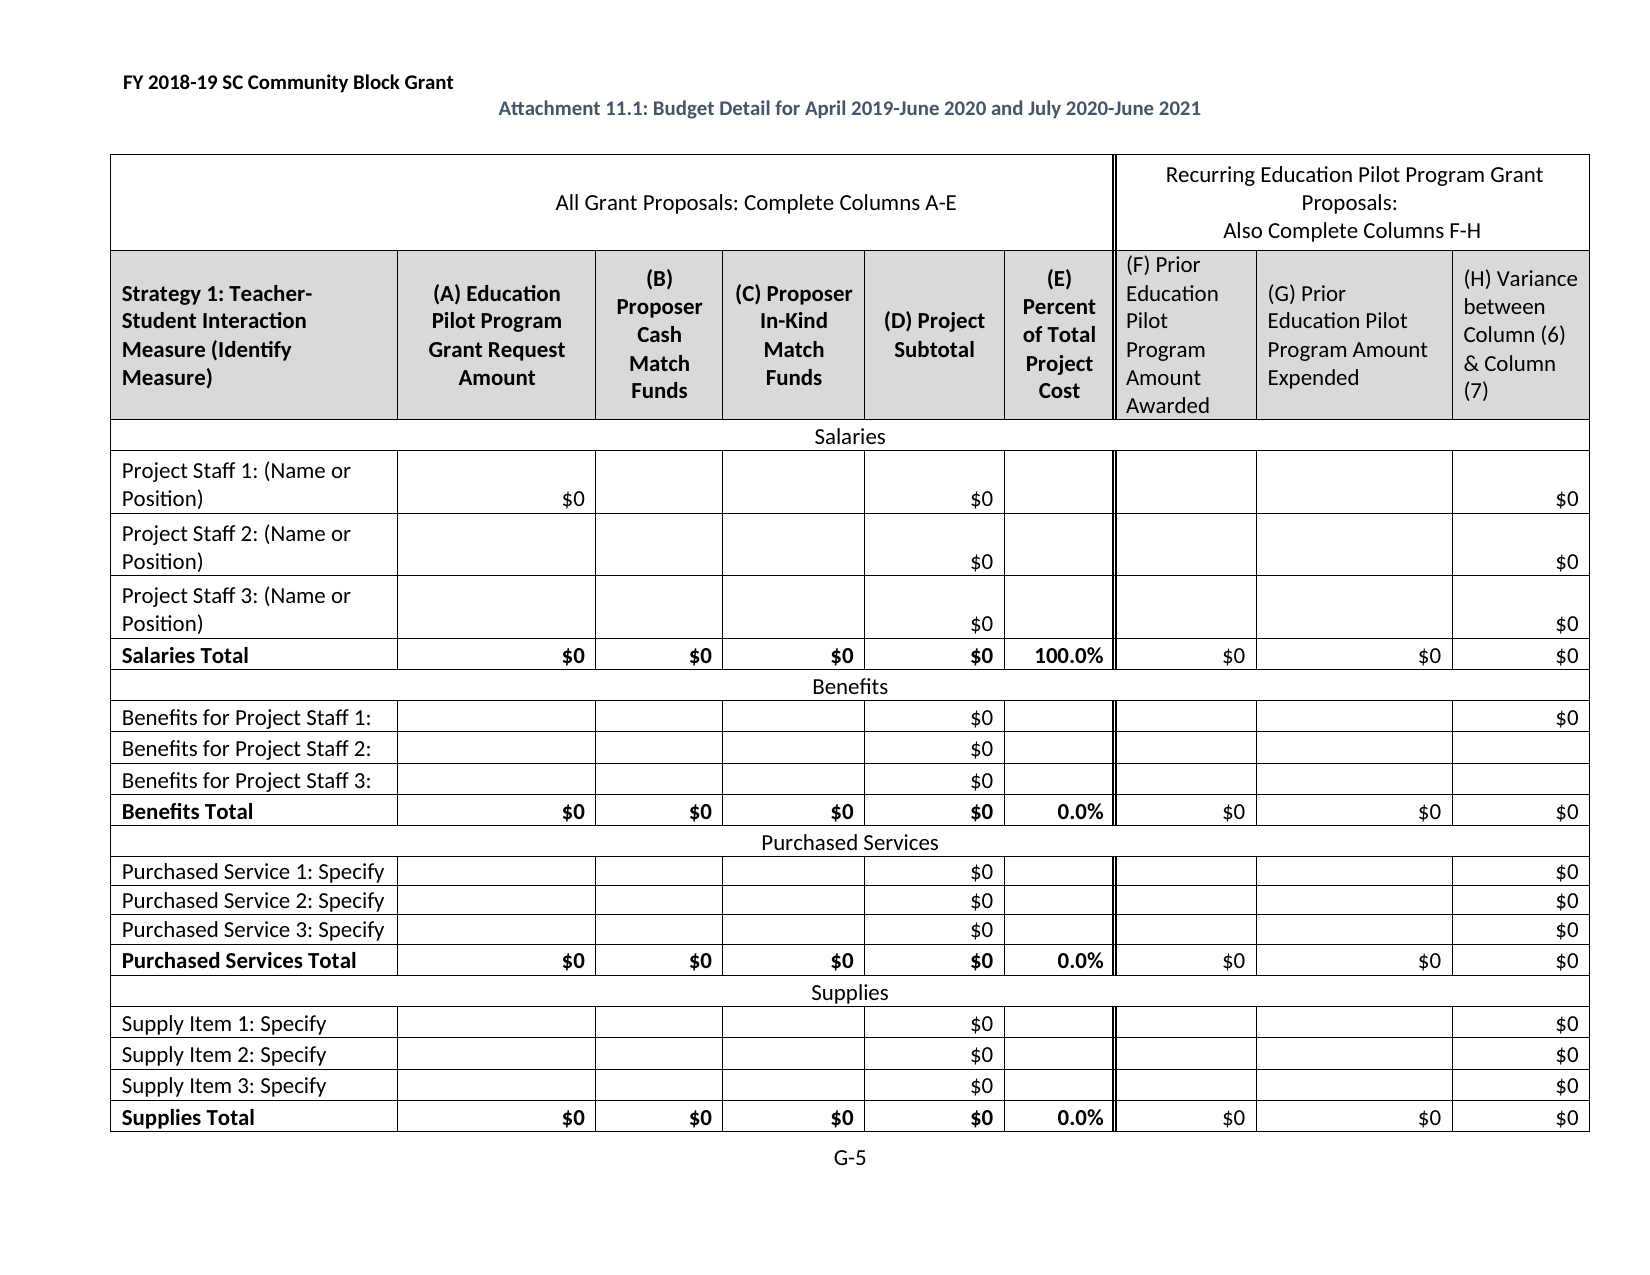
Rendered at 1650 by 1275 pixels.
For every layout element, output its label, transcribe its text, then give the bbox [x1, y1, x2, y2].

table_cell [398, 1038, 595, 1068]
table_cell [1005, 732, 1112, 762]
table_cell Supplies [111, 976, 1589, 1006]
table_cell 0.0% [1005, 1101, 1112, 1131]
table_cell (B) Proposer Cash Match Funds [596, 251, 722, 419]
table_cell Project Staff 3: (Name or Position) [111, 576, 397, 637]
table_cell $0 [865, 639, 1004, 669]
table_cell $0 [865, 886, 1004, 914]
table_cell $0 [596, 1101, 722, 1131]
table_cell [1257, 764, 1452, 794]
table_cell $0 [1257, 639, 1452, 669]
table_cell $0 [1117, 945, 1256, 975]
table_cell [398, 857, 595, 885]
table_cell [723, 1070, 864, 1100]
table_cell $0 [865, 1101, 1004, 1131]
table_cell $0 [398, 639, 595, 669]
table_cell (D) Project Subtotal [865, 251, 1004, 419]
table_cell $0 [865, 795, 1004, 825]
table_cell $0 [1257, 945, 1452, 975]
table_cell $0 [398, 451, 595, 512]
table_cell (F) Prior Education Pilot Program Amount Awarded [1117, 251, 1256, 419]
table_cell $0 [723, 795, 864, 825]
table_cell [1117, 764, 1256, 794]
table_cell [1453, 764, 1589, 794]
table_header [111, 155, 398, 249]
table_cell [1005, 857, 1112, 885]
table_cell [723, 576, 864, 637]
table_cell [596, 701, 722, 731]
table_cell [723, 886, 864, 914]
table_cell [1005, 701, 1112, 731]
text Attachment 11.1: Budget Detail for April 2019-June 2020 and July 2020-June 2021 [121, 95, 1579, 120]
table_cell [723, 732, 864, 762]
table_cell $0 [1453, 1070, 1589, 1100]
table_cell $0 [865, 576, 1004, 637]
table_cell $0 [1453, 701, 1589, 731]
table_cell $0 [865, 451, 1004, 512]
table_cell $0 [723, 639, 864, 669]
table_cell [1117, 732, 1256, 762]
table_cell [1005, 514, 1112, 575]
table_cell $0 [1453, 886, 1589, 914]
table_cell $0 [1117, 639, 1256, 669]
table_cell [723, 514, 864, 575]
table_cell Purchased Service 3: Specify [111, 915, 397, 943]
table_cell $0 [1453, 915, 1589, 943]
table_cell [596, 857, 722, 885]
table_cell Salaries [111, 420, 1589, 450]
table_cell [723, 857, 864, 885]
table_cell $0 [1453, 451, 1589, 512]
table_cell $0 [1117, 1101, 1256, 1131]
table_cell [596, 732, 722, 762]
table_cell Purchased Services [111, 826, 1589, 856]
table_cell Benefits for Project Staff 2: [111, 732, 397, 762]
table_cell [398, 576, 595, 637]
table_cell [1005, 764, 1112, 794]
table_cell $0 [1453, 945, 1589, 975]
table_cell $0 [1453, 1038, 1589, 1068]
table_cell (E) Percent of Total Project Cost [1005, 251, 1112, 419]
text FY 2018-19 SC Community Block Grant [123, 71, 1579, 94]
table_cell [1005, 886, 1112, 914]
table_cell [723, 1038, 864, 1068]
table_cell $0 [596, 945, 722, 975]
table_cell [398, 886, 595, 914]
table_cell [1117, 915, 1256, 943]
table_cell $0 [865, 1070, 1004, 1100]
table_cell [1257, 1007, 1452, 1037]
table_cell [1005, 576, 1112, 637]
table_cell [723, 764, 864, 794]
table_cell $0 [865, 764, 1004, 794]
table_cell [398, 732, 595, 762]
table_cell [1117, 1038, 1256, 1068]
table_cell [596, 1070, 722, 1100]
table_cell [596, 764, 722, 794]
table_cell $0 [1453, 639, 1589, 669]
table_cell [398, 915, 595, 943]
table_cell $0 [723, 1101, 864, 1131]
table_cell (G) Prior Education Pilot Program Amount Expended [1257, 251, 1452, 419]
table_cell [723, 451, 864, 512]
table_cell [1257, 857, 1452, 885]
table_cell [1257, 886, 1452, 914]
table_cell $0 [723, 945, 864, 975]
table_cell [1257, 1038, 1452, 1068]
table_cell Benefits for Project Staff 3: [111, 764, 397, 794]
table_cell [1257, 514, 1452, 575]
table_cell $0 [398, 945, 595, 975]
table_cell [1117, 451, 1256, 512]
table_cell $0 [865, 915, 1004, 943]
table_cell $0 [1453, 514, 1589, 575]
table_cell [398, 514, 595, 575]
table_cell (A) Education Pilot Program Grant Request Amount [398, 251, 595, 419]
table_cell [596, 514, 722, 575]
table_cell [1257, 576, 1452, 637]
table_cell Supply Item 2: Specify [111, 1038, 397, 1068]
table_cell [596, 1038, 722, 1068]
table_cell Project Staff 2: (Name or Position) [111, 514, 397, 575]
table_cell Supplies Total [111, 1101, 397, 1131]
table_cell [1005, 915, 1112, 943]
table_cell $0 [865, 945, 1004, 975]
table_cell [596, 886, 722, 914]
table_cell Project Staff 1: (Name or Position) [111, 451, 397, 512]
table_cell $0 [1453, 857, 1589, 885]
table_cell (H) Variance between Column (6) & Column (7) [1453, 251, 1589, 419]
table_cell [1117, 576, 1256, 637]
table_header Recurring Education Pilot Program Grant Proposals: Also Complete Columns F-H [1117, 155, 1589, 249]
table_cell $0 [596, 795, 722, 825]
table_cell $0 [865, 1038, 1004, 1068]
table_cell $0 [596, 639, 722, 669]
table_header All Grant Proposals: Complete Columns A-E [398, 155, 1112, 249]
table_cell [596, 576, 722, 637]
table_cell 0.0% [1005, 795, 1112, 825]
table_cell [1257, 451, 1452, 512]
table_cell $0 [1453, 576, 1589, 637]
table_cell $0 [865, 1007, 1004, 1037]
table_cell Strategy 1: Teacher-Student Interaction Measure (Identify Measure) [111, 251, 397, 419]
table_cell $0 [865, 514, 1004, 575]
table_cell $0 [1453, 795, 1589, 825]
table_cell [1257, 915, 1452, 943]
table_cell Purchased Service 2: Specify [111, 886, 397, 914]
table_cell Supply Item 3: Specify [111, 1070, 397, 1100]
table_cell [398, 1070, 595, 1100]
table_cell [1005, 1007, 1112, 1037]
table_cell Benefits [111, 670, 1589, 700]
table_cell [1005, 1038, 1112, 1068]
table_cell $0 [1117, 795, 1256, 825]
table_cell $0 [1453, 1007, 1589, 1037]
table_cell [1117, 1070, 1256, 1100]
table_cell Supply Item 1: Specify [111, 1007, 397, 1037]
table_cell (C) Proposer In-Kind Match Funds [723, 251, 864, 419]
table_cell 100.0% [1005, 639, 1112, 669]
table_cell $0 [398, 795, 595, 825]
table_cell [1257, 701, 1452, 731]
table_cell $0 [865, 732, 1004, 762]
table_cell [596, 1007, 722, 1037]
table_cell [596, 451, 722, 512]
table_cell $0 [865, 857, 1004, 885]
table_cell Salaries Total [111, 639, 397, 669]
table_cell [398, 1007, 595, 1037]
table_cell [1005, 1070, 1112, 1100]
table_cell [596, 915, 722, 943]
table_cell [1257, 1070, 1452, 1100]
table_cell [1257, 732, 1452, 762]
table_cell [723, 915, 864, 943]
table_cell $0 [1453, 1101, 1589, 1131]
table_cell $0 [1257, 795, 1452, 825]
table_cell $0 [398, 1101, 595, 1131]
table_cell [723, 1007, 864, 1037]
table_cell 0.0% [1005, 945, 1112, 975]
table_cell [398, 764, 595, 794]
table_cell $0 [1257, 1101, 1452, 1131]
table_cell Benefits Total [111, 795, 397, 825]
table_cell [1117, 1007, 1256, 1037]
table_cell Purchased Service 1: Specify [111, 857, 397, 885]
table_cell [398, 701, 595, 731]
table_cell [1117, 886, 1256, 914]
table_cell [1117, 514, 1256, 575]
table_cell Purchased Services Total [111, 945, 397, 975]
table_cell Benefits for Project Staff 1: [111, 701, 397, 731]
table_cell [1453, 732, 1589, 762]
table_cell [1005, 451, 1112, 512]
table_cell [1117, 701, 1256, 731]
table_cell [723, 701, 864, 731]
table_cell [1117, 857, 1256, 885]
table_cell $0 [865, 701, 1004, 731]
